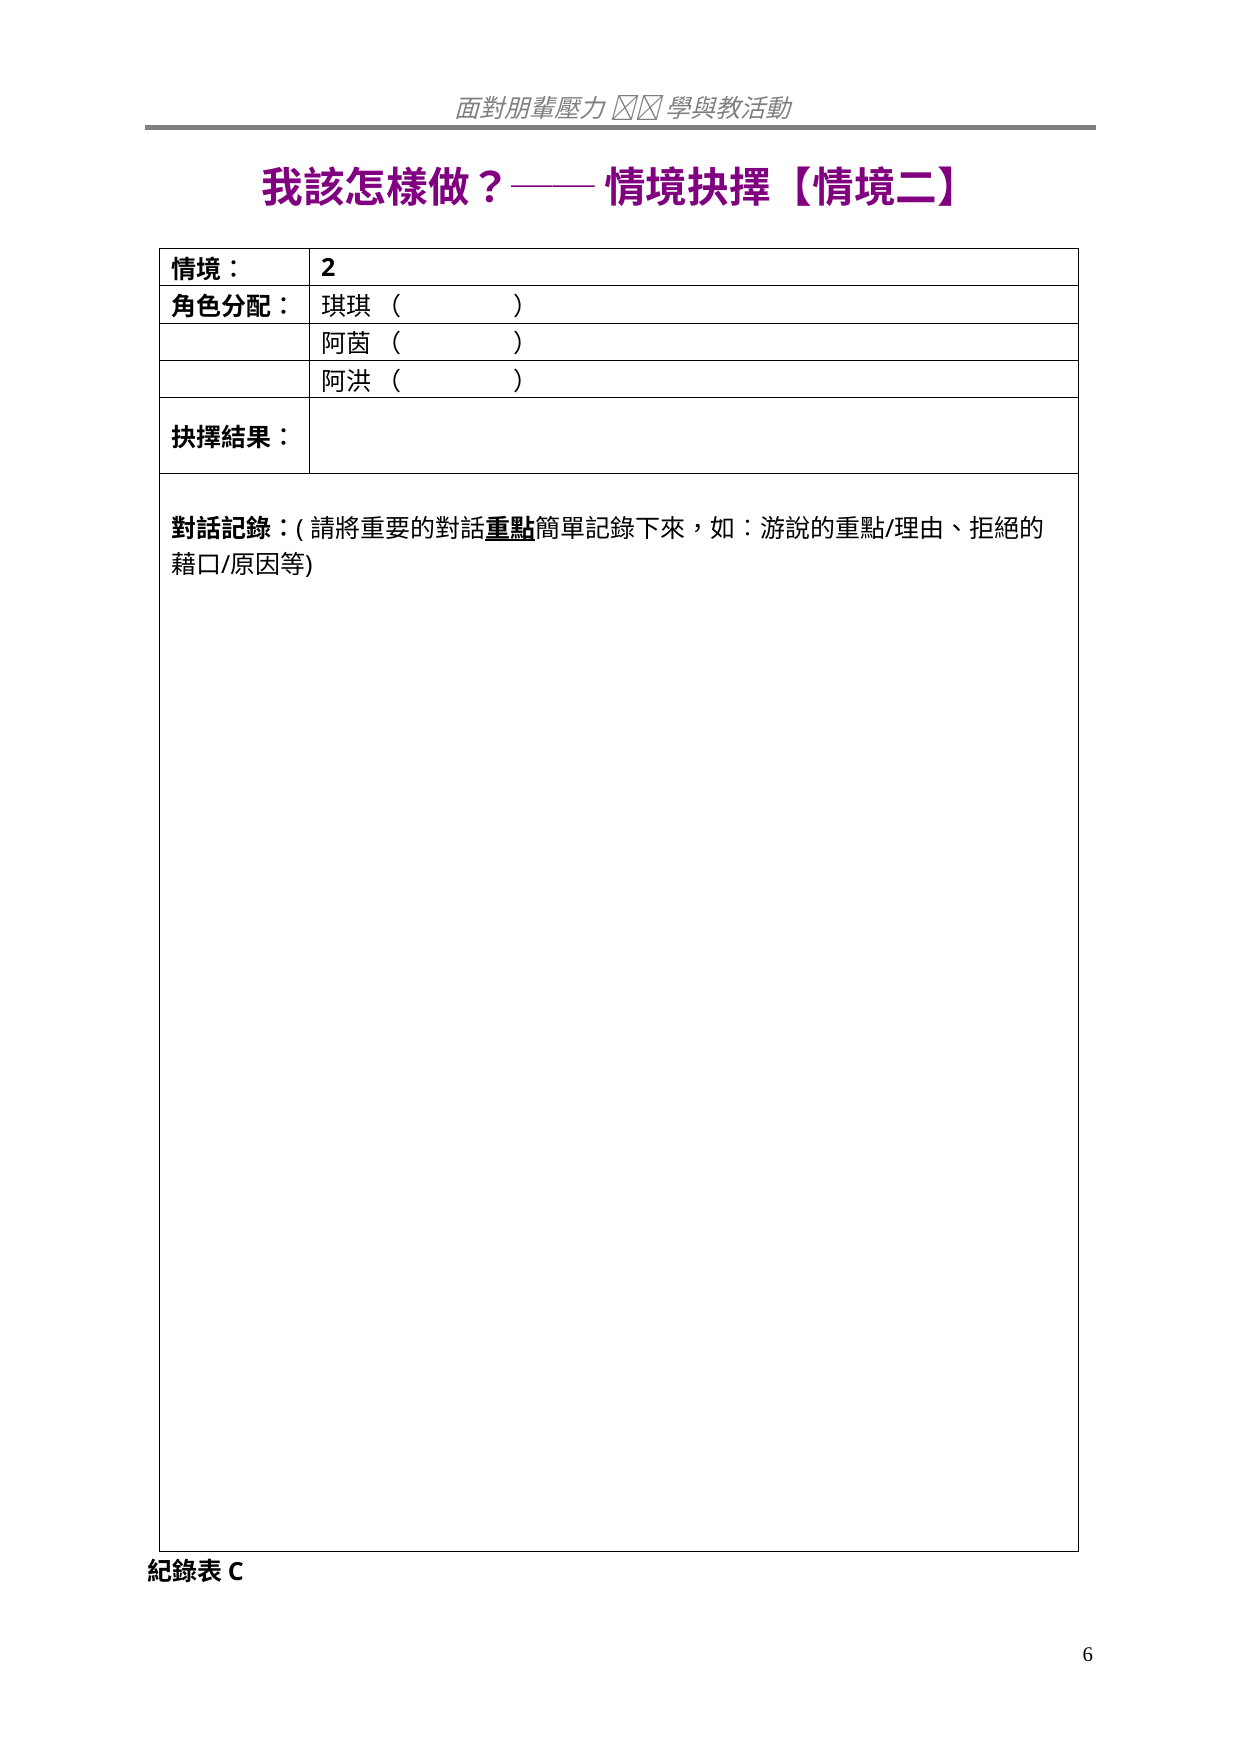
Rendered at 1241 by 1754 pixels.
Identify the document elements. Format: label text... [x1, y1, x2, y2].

text 我該怎樣做？── 情境抉擇【情境二】 [148, 154, 1092, 214]
table_cell 琪琪 （ ） [310, 286, 1078, 323]
text 紀錄表C [148, 1552, 1092, 1588]
table_cell [160, 324, 309, 360]
table_cell 阿茵 （ ） [310, 324, 1078, 360]
table_cell 阿洪 （ ） [310, 361, 1078, 397]
table_cell 角色分配︰ [160, 286, 309, 323]
table_header 情境︰ [160, 249, 309, 285]
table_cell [160, 474, 1078, 1551]
table_header 2 [310, 249, 1078, 285]
table_cell 抉擇結果︰ [160, 398, 309, 473]
table_cell [160, 361, 309, 397]
table_cell [310, 398, 1078, 473]
